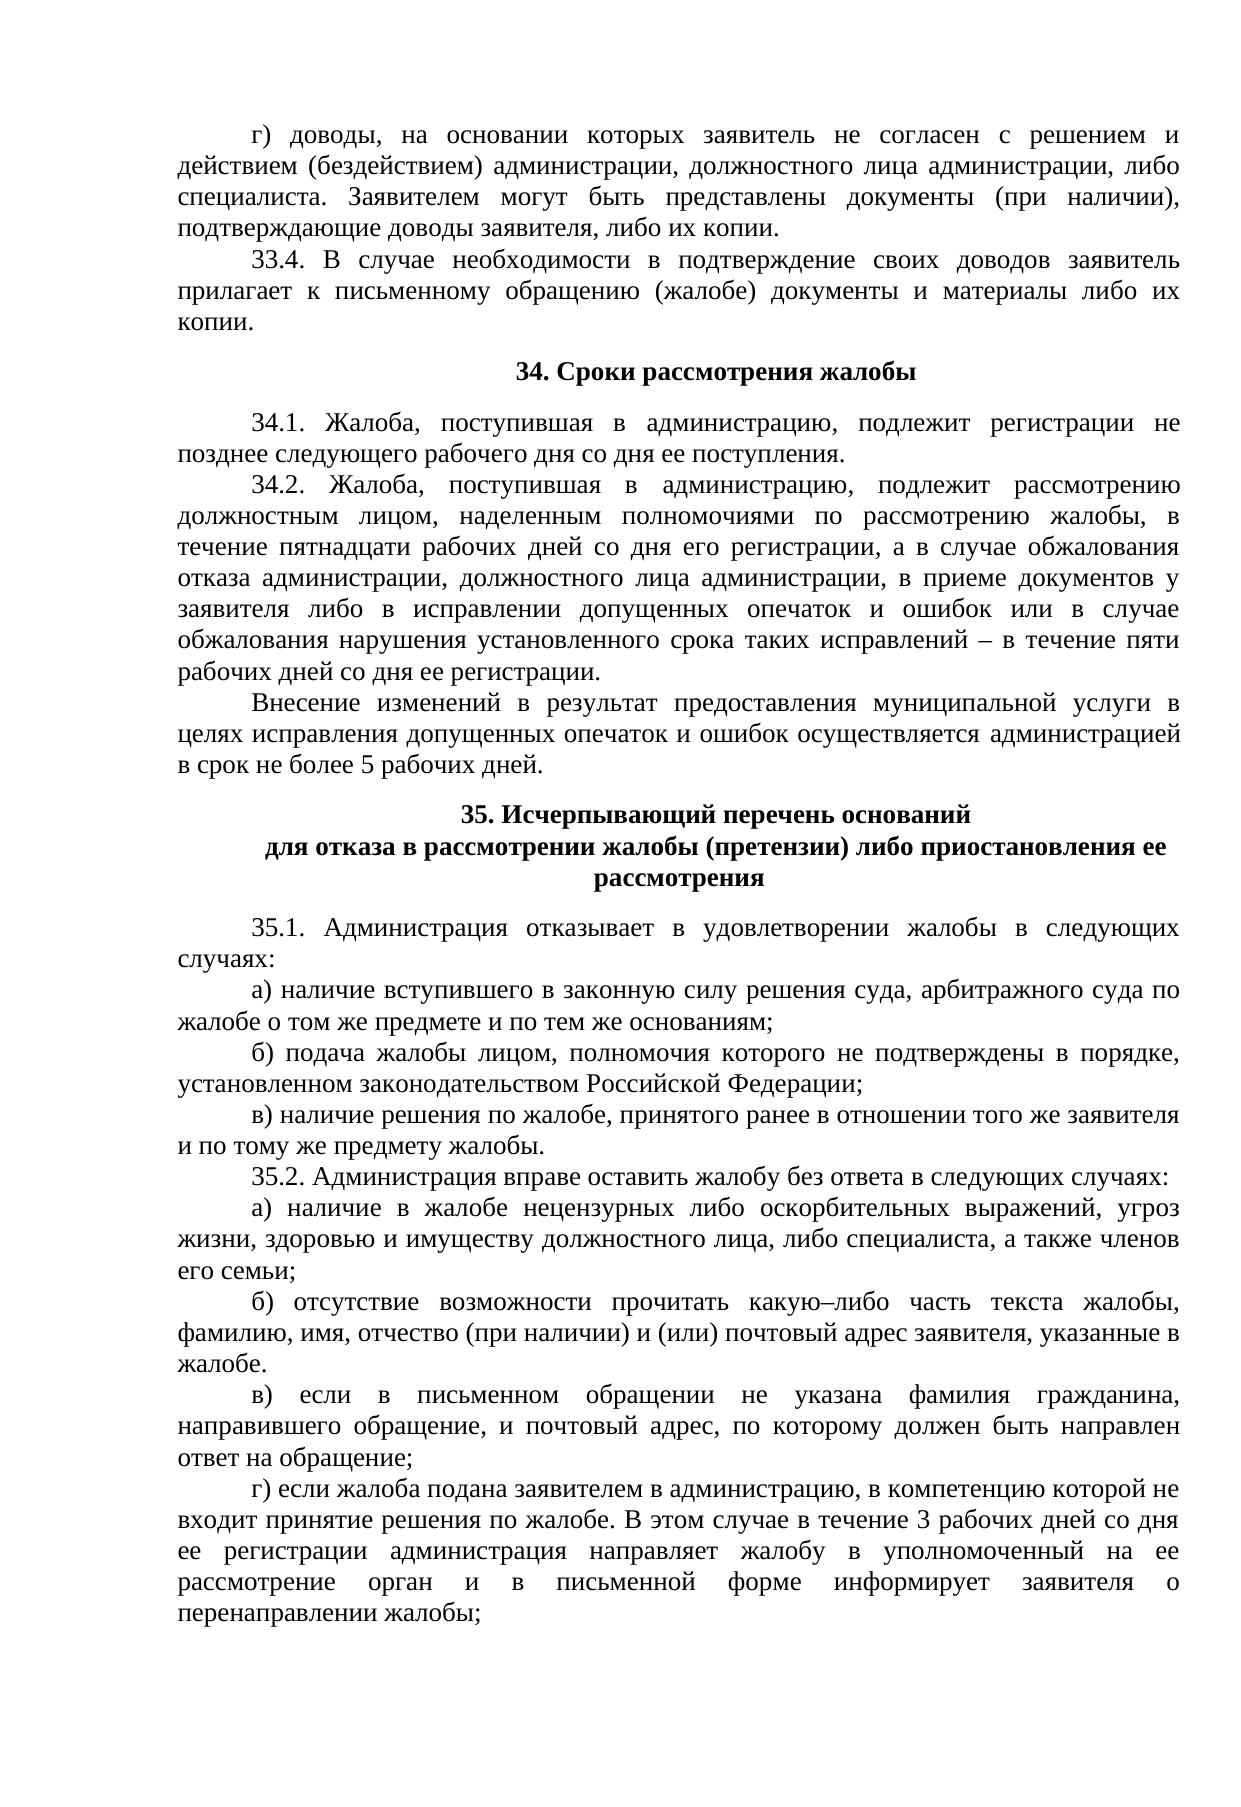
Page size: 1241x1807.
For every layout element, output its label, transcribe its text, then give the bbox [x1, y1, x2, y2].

text 33.4. В случае необходимости в подтверждение своих доводов заявитель прилагает к письменному обращению (жалобе) документы и материалы либо их копии. [177, 243, 1181, 336]
text б) подача жалобы лицом, полномочия которого не подтверждены в порядке, установленном законодательством Российской Федерации; [177, 1036, 1181, 1098]
text а) наличие в жалобе нецензурных либо оскорбительных выражений, угроз жизни, здоровью и имуществу должностного лица, либо специалиста, а также членов его семьи; [177, 1191, 1181, 1285]
text в) наличие решения по жалобе, принятого ранее в отношении того же заявителя и по тому же предмету жалобы. [177, 1098, 1181, 1160]
text 35. Исчерпывающий перечень оснований [177, 798, 1181, 830]
text 34.1. Жалоба, поступившая в администрацию, подлежит регистрации не позднее следующего рабочего дня со дня ее поступления. [177, 406, 1181, 468]
text для отказа в рассмотрении жалобы (претензии) либо приостановления ее рассмотрения [177, 830, 1181, 892]
text в) если в письменном обращении не указана фамилия гражданина, направившего обращение, и почтовый адрес, по которому должен быть направлен ответ на обращение; [177, 1378, 1181, 1472]
text 35.2. Администрация вправе оставить жалобу без ответа в следующих случаях: [177, 1160, 1181, 1191]
text а) наличие вступившего в законную силу решения суда, арбитражного суда по жалобе о том же предмете и по тем же основаниям; [177, 973, 1181, 1036]
text 34. Сроки рассмотрения жалобы [177, 355, 1181, 386]
text б) отсутствие возможности прочитать какую–либо часть текста жалобы, фамилию, имя, отчество (при наличии) и (или) почтовый адрес заявителя, указанные в жалобе. [177, 1285, 1181, 1378]
text г) если жалоба подана заявителем в администрацию, в компетенцию которой не входит принятие решения по жалобе. В этом случае в течение 3 рабочих дней со дня ее регистрации администрация направляет жалобу в уполномоченный на ее рассмотрение орган и в письменной форме информирует заявителя о перенаправлении жалобы; [177, 1472, 1181, 1627]
text Внесение изменений в результат предоставления муниципальной услуги в целях исправления допущенных опечаток и ошибок осуществляется администрацией в срок не более 5 рабочих дней. [177, 686, 1181, 779]
text 34.2. Жалоба, поступившая в администрацию, подлежит рассмотрению должностным лицом, наделенным полномочиями по рассмотрению жалобы, в течение пятнадцати рабочих дней со дня его регистрации, а в случае обжалования отказа администрации, должностного лица администрации, в приеме документов у заявителя либо в исправлении допущенных опечаток и ошибок или в случае обжалования нарушения установленного срока таких исправлений – в течение пяти рабочих дней со дня ее регистрации. [177, 468, 1181, 686]
text 35.1. Администрация отказывает в удовлетворении жалобы в следующих случаях: [177, 911, 1181, 973]
text г) доводы, на основании которых заявитель не согласен с решением и действием (бездействием) администрации, должностного лица администрации, либо специалиста. Заявителем могут быть представлены документы (при наличии), подтверждающие доводы заявителя, либо их копии. [177, 118, 1181, 243]
